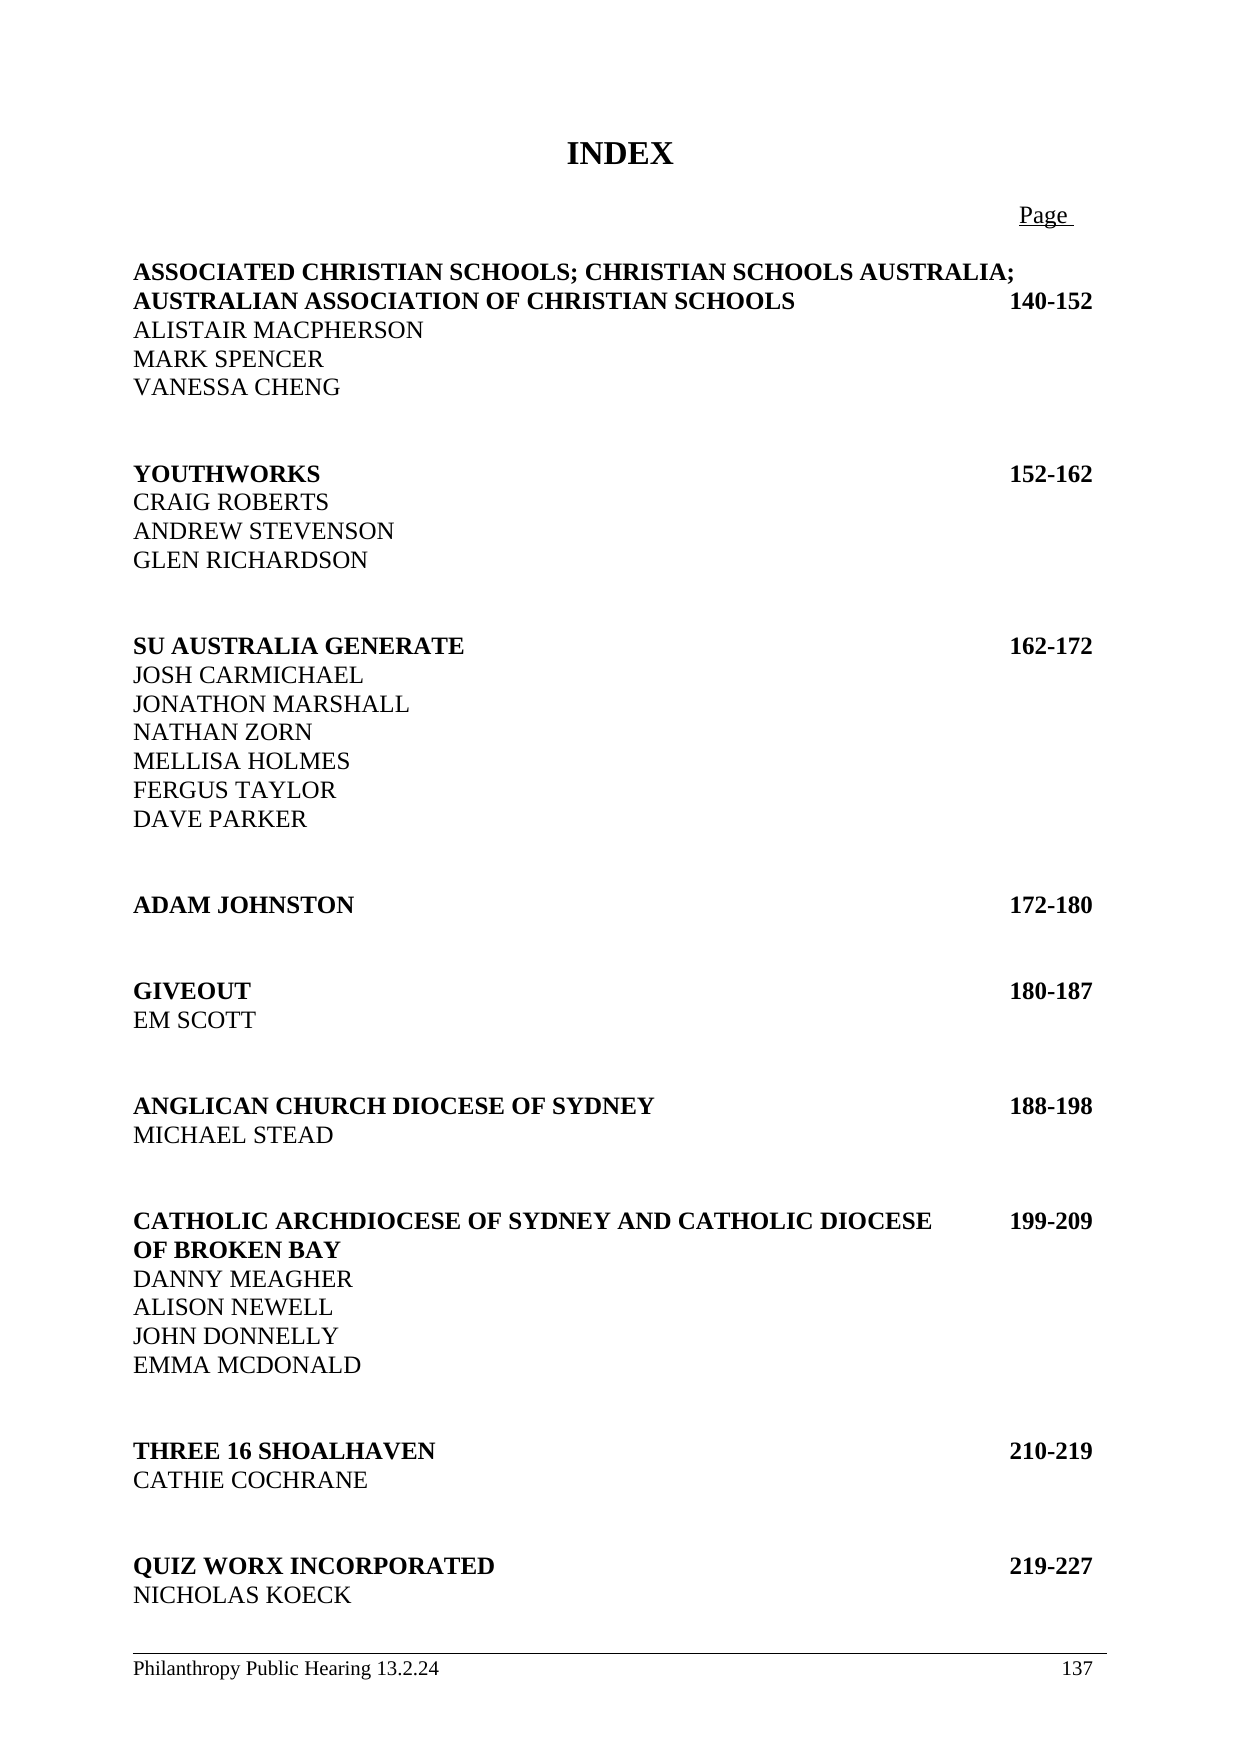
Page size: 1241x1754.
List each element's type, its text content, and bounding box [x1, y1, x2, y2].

text JONATHON MARSHALL [133, 689, 1107, 717]
text DANNY MEAGHER [133, 1264, 1107, 1292]
text FERGUS TAYLOR [133, 775, 1107, 804]
text ASSOCIATED CHRISTIAN SCHOOLS; CHRISTIAN SCHOOLS AUSTRALIA; AUSTRALIAN ASSOCIATION OF CHRISTIAN SCHOOLS 140-152 [133, 257, 1107, 315]
text ANGLICAN CHURCH DIOCESE OF SYDNEY 188-198 [133, 1091, 1107, 1120]
text Page [133, 200, 1107, 229]
text CRAIG ROBERTS [133, 487, 1107, 516]
text GLEN RICHARDSON [133, 545, 1107, 574]
text EMMA MCDONALD [133, 1350, 1107, 1379]
text YOUTHWORKS 152-162 [133, 459, 1107, 487]
text CATHOLIC ARCHDIOCESE OF SYDNEY AND CATHOLIC DIOCESE 199-209 [133, 1206, 1107, 1235]
text JOHN DONNELLY [133, 1321, 1107, 1350]
text MELLISA HOLMES [133, 746, 1107, 775]
text MICHAEL STEAD [133, 1120, 1107, 1149]
text CATHIE COCHRANE [133, 1465, 1107, 1494]
text QUIZ WORX INCORPORATED 219-227 [133, 1551, 1107, 1580]
text ANDREW STEVENSON [133, 516, 1107, 545]
text ALISTAIR MACPHERSON [133, 315, 1107, 344]
text SU AUSTRALIA GENERATE 162-172 [133, 631, 1107, 660]
text INDEX [133, 133, 1107, 171]
text JOSH CARMICHAEL [133, 660, 1107, 689]
text GIVEOUT 180-187 [133, 976, 1107, 1005]
text VANESSA CHENG [133, 372, 1107, 401]
text MARK SPENCER [133, 344, 1107, 372]
text EM SCOTT [133, 1005, 1107, 1034]
text OF BROKEN BAY [133, 1235, 1107, 1264]
text ALISON NEWELL [133, 1292, 1107, 1321]
text ADAM JOHNSTON 172-180 [133, 890, 1107, 919]
text NATHAN ZORN [133, 717, 1107, 746]
text NICHOLAS KOECK [133, 1580, 1107, 1609]
text DAVE PARKER [133, 804, 1107, 832]
text THREE 16 SHOALHAVEN 210-219 [133, 1436, 1107, 1465]
